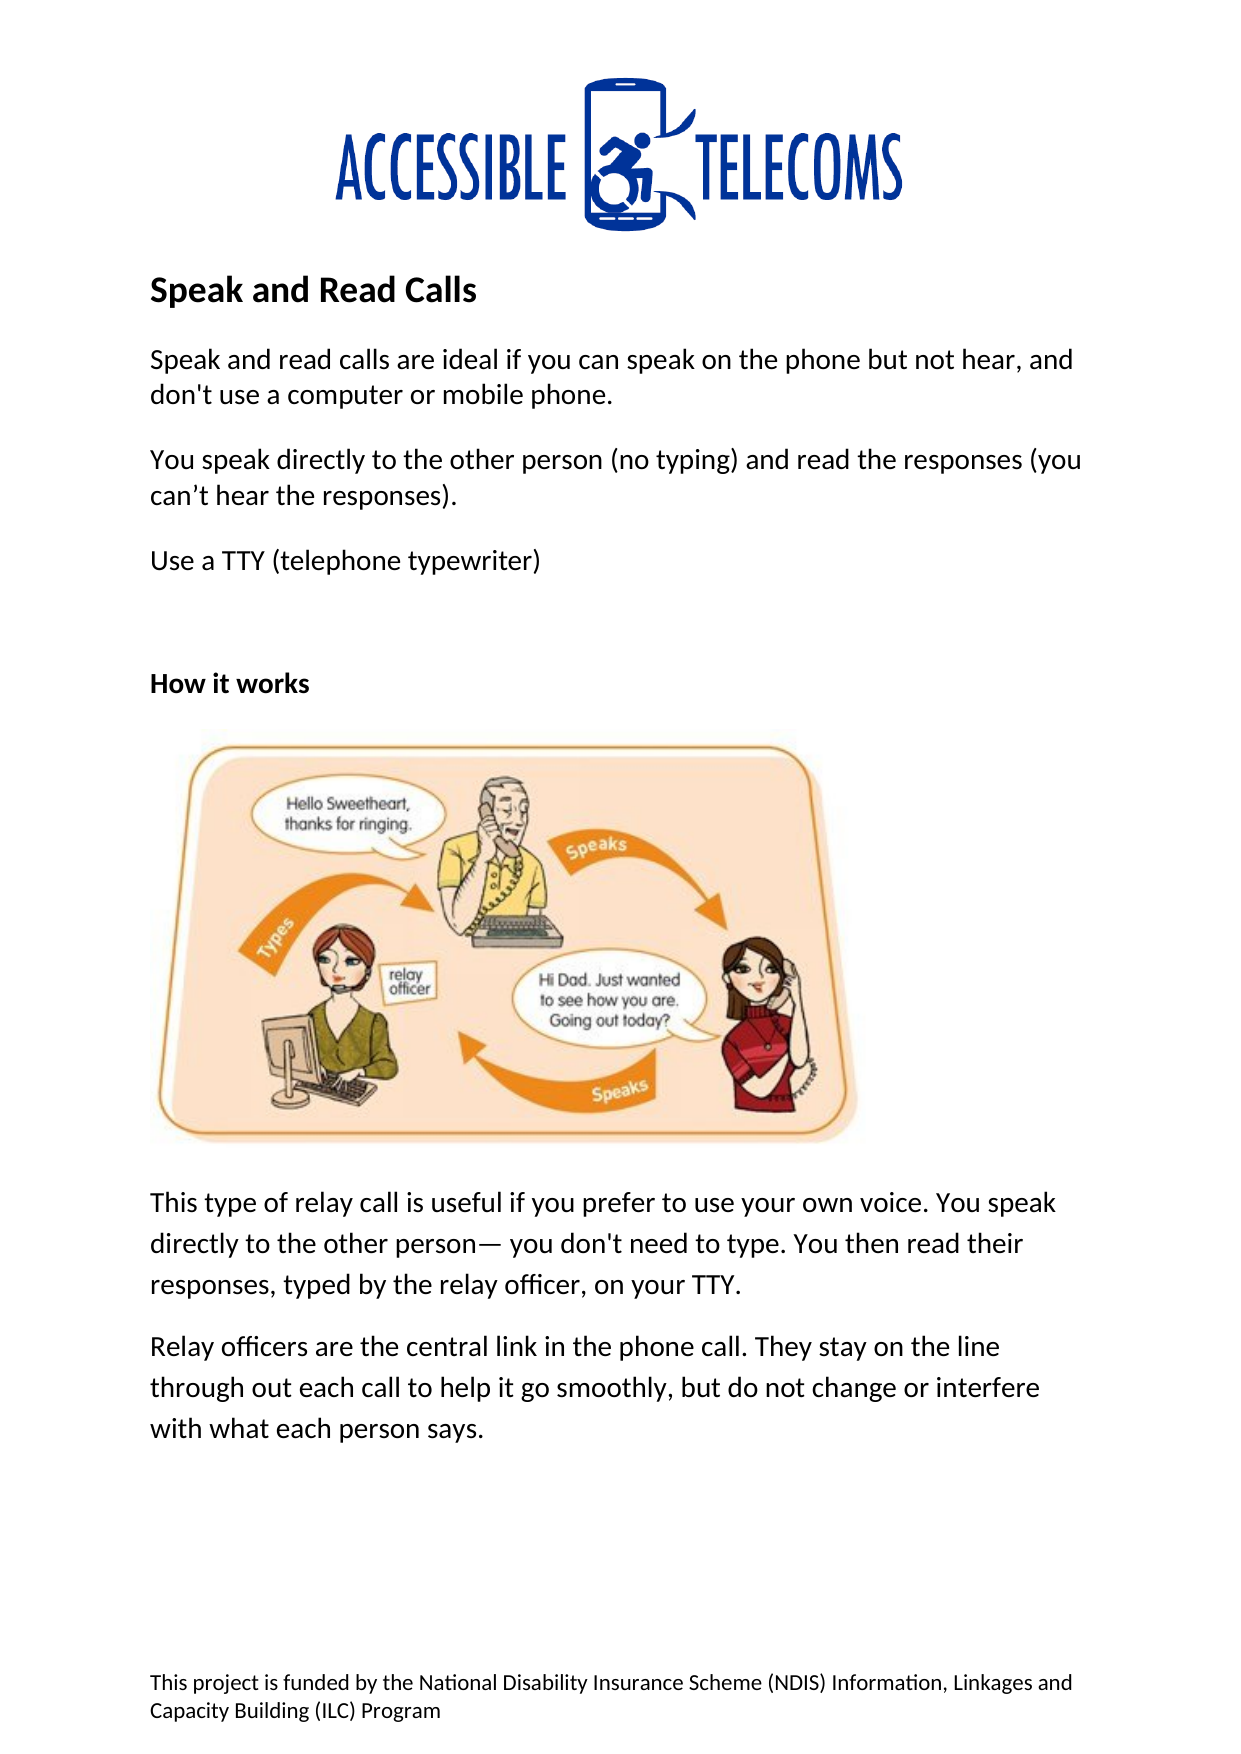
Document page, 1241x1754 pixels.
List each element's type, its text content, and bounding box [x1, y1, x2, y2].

text Speak and read calls are ideal if you can speak on the phone but not hear, and don't use a computer or mobile phone. [150, 341, 1090, 412]
text Relay officers are the central link in the phone call. They stay on the line through out each call to help it go smoothly, but do not change or interfere with what each person says. [150, 1328, 1090, 1445]
subtitle How it works [150, 665, 1090, 700]
text Speak and Read Calls [150, 266, 1090, 312]
text You speak directly to the other person (no typing) and read the responses (you can’t hear the responses). [150, 441, 1090, 512]
picture [323, 75, 917, 237]
picture [150, 729, 866, 1160]
text Use a TTY (telephone typewriter) [150, 542, 1090, 577]
text This type of relay call is useful if you prefer to use your own voice. You speak directly to the other person— you don't need to type. You then read their responses, typed by the relay officer, on your TTY. [150, 1184, 1090, 1302]
